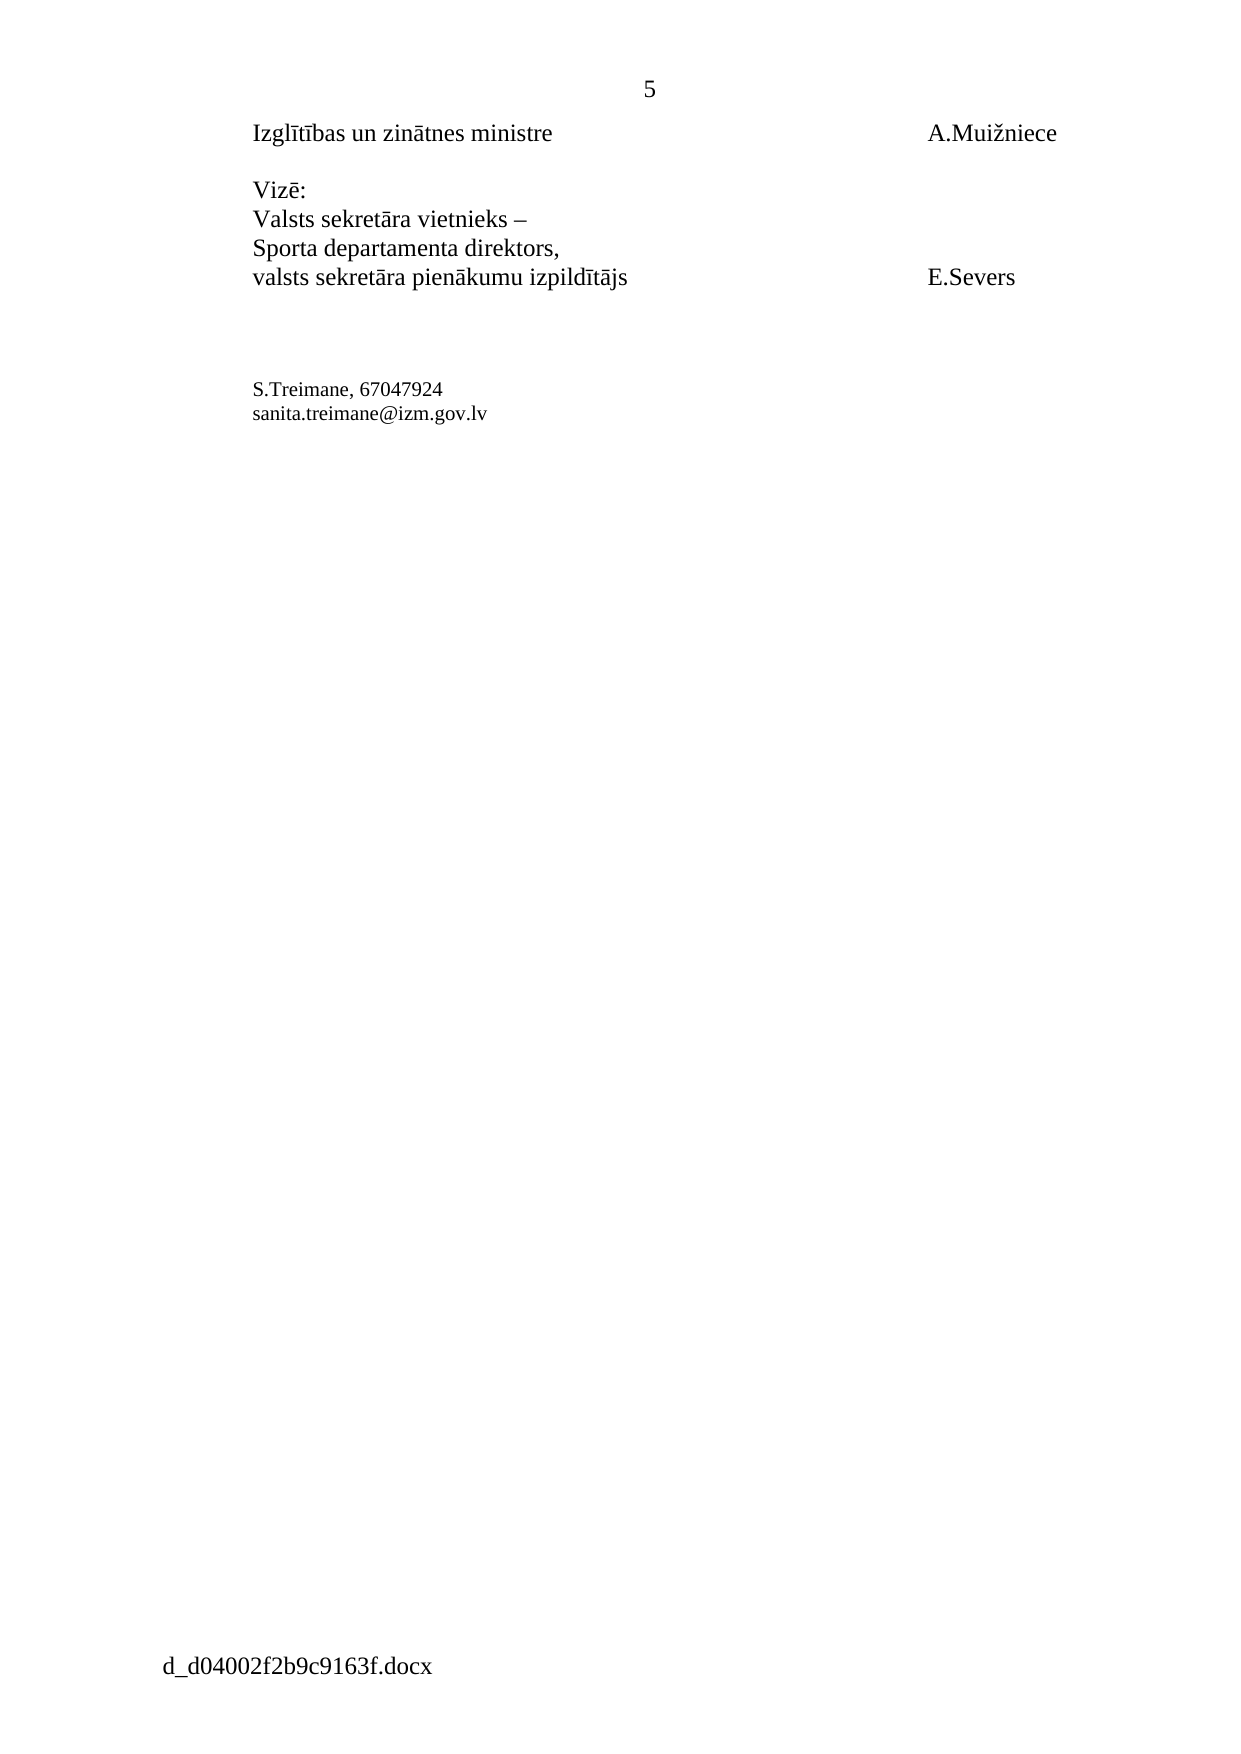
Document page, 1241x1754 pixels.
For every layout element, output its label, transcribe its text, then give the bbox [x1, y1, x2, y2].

text sanita.treimane@izm.gov.lv [177, 401, 1122, 425]
text Sporta departamenta direktors, [177, 233, 1122, 262]
text Valsts sekretāra vietnieks – [177, 204, 1122, 233]
text S.Treimane, 67047924 [177, 377, 1122, 401]
text Izglītības un zinātnes ministre A.Muižniece [177, 118, 1122, 147]
text valsts sekretāra pienākumu izpildītājs E.Severs [177, 262, 1122, 291]
text Vizē: [177, 176, 1122, 204]
